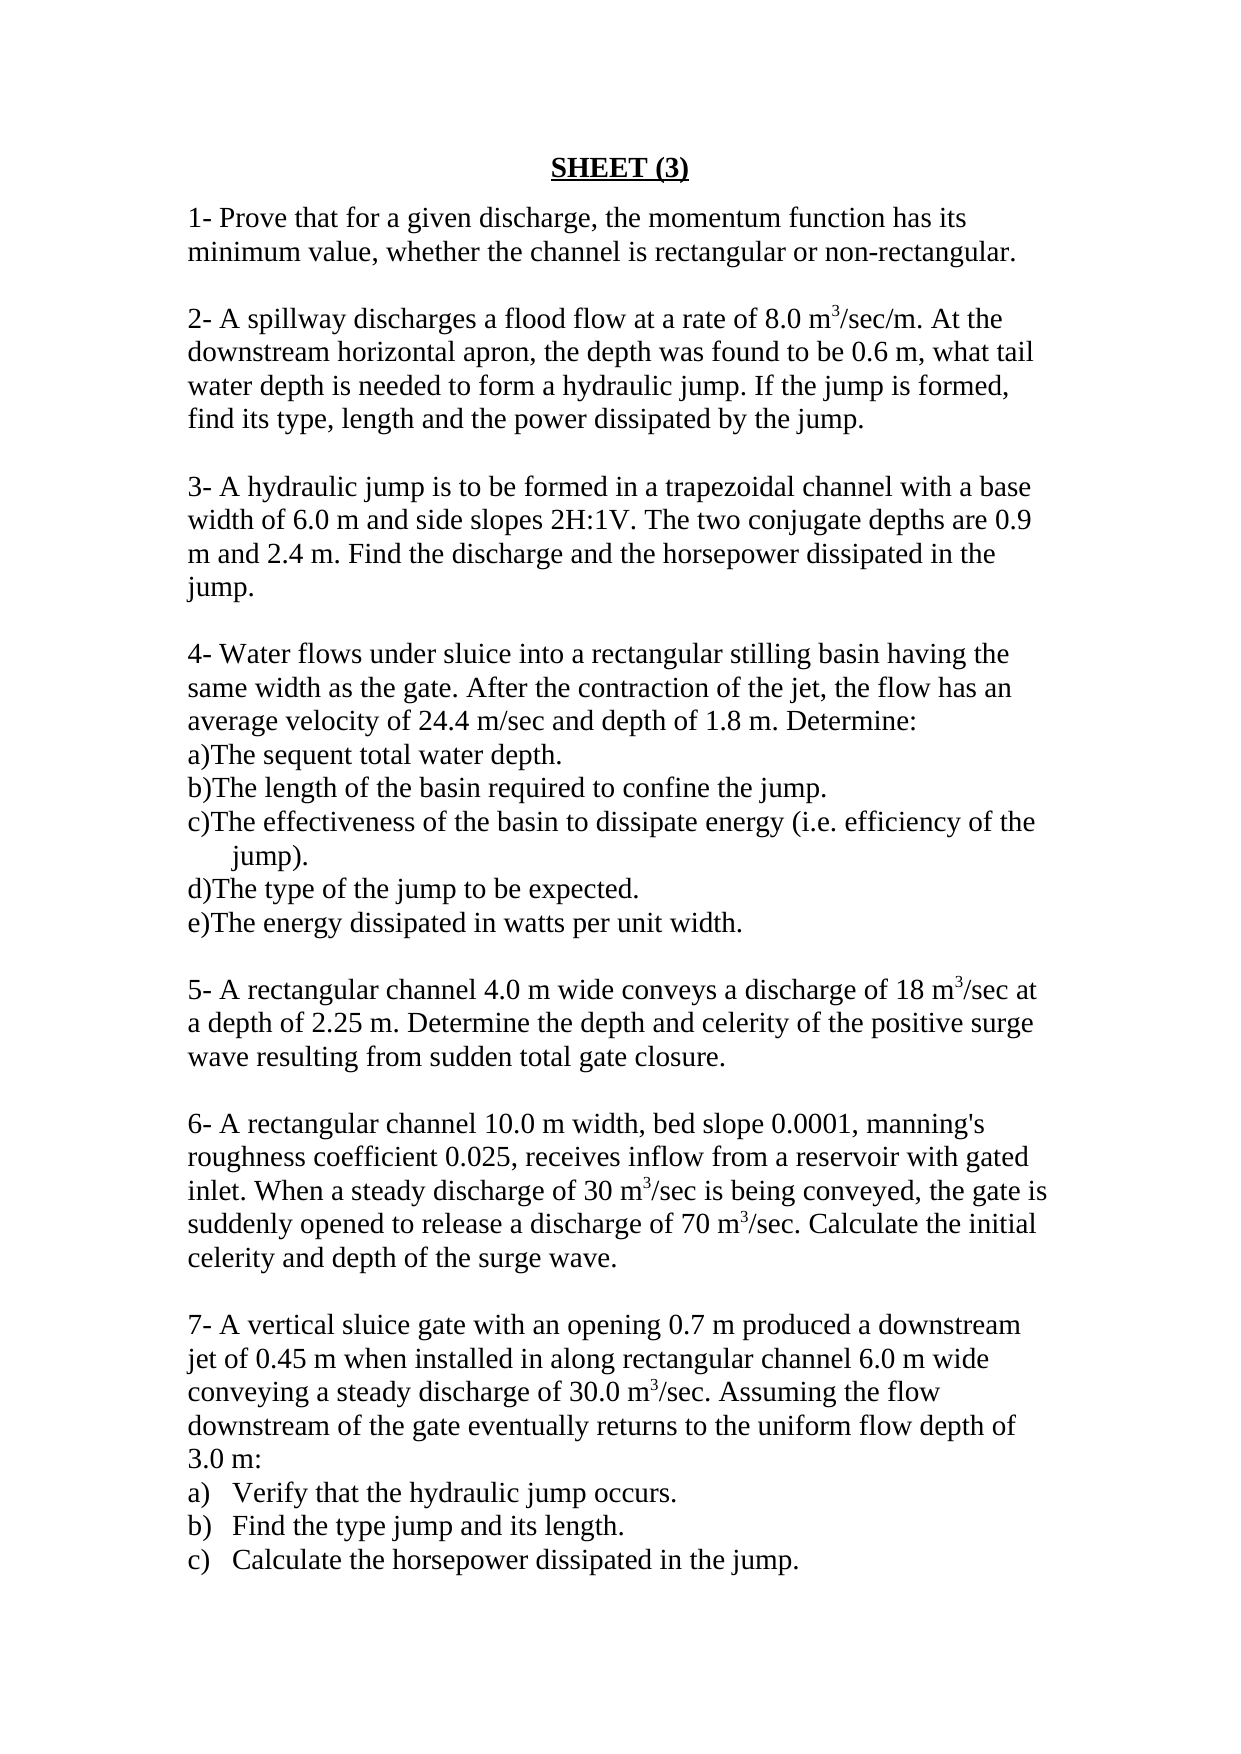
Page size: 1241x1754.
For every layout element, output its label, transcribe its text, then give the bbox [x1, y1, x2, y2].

list Find the type jump and its length. [187, 1508, 1053, 1542]
text 4- Water flows under sluice into a rectangular stilling basin having the same width as the gate. After the contraction of the jet, the flow has an average velocity of 24.4 m/sec and depth of 1.8 m. Determine: [187, 636, 1053, 737]
list Calculate the horsepower dissipated in the jump. [187, 1542, 1053, 1576]
text 5- A rectangular channel 4.0 m wide conveys a discharge of 18 m3/sec at a depth of 2.25 m. Determine the depth and celerity of the positive surge wave resulting from sudden total gate closure. [187, 972, 1053, 1072]
list The energy dissipated in watts per unit width. [187, 905, 1053, 938]
text SHEET (3) [187, 150, 1053, 183]
text 1- Prove that for a given discharge, the momentum function has its minimum value, whether the channel is rectangular or non-rectangular. [187, 200, 1053, 267]
text 3- A hydraulic jump is to be formed in a trapezoidal channel with a base width of 6.0 m and side slopes 2H:1V. The two conjugate depths are 0.9 m and 2.4 m. Find the discharge and the horsepower dissipated in the jump. [187, 469, 1053, 603]
list The effectiveness of the basin to dissipate energy (i.e. efficiency of the jump). [187, 804, 1053, 871]
text 2- A spillway discharges a flood flow at a rate of 8.0 m3/sec/m. At the downstream horizontal apron, the depth was found to be 0.6 m, what tail water depth is needed to form a hydraulic jump. If the jump is formed, find its type, length and the power dissipated by the jump. [187, 301, 1053, 435]
list The type of the jump to be expected. [187, 871, 1053, 905]
text 7- A vertical sluice gate with an opening 0.7 m produced a downstream jet of 0.45 m when installed in along rectangular channel 6.0 m wide conveying a steady discharge of 30.0 m3/sec. Assuming the flow downstream of the gate eventually returns to the uniform flow depth of 3.0 m: [187, 1307, 1053, 1475]
list The sequent total water depth. [187, 737, 1053, 771]
list The length of the basin required to confine the jump. [187, 771, 1053, 804]
list Verify that the hydraulic jump occurs. [187, 1475, 1053, 1508]
text 6- A rectangular channel 10.0 m width, bed slope 0.0001, manning's roughness coefficient 0.025, receives inflow from a reservoir with gated inlet. When a steady discharge of 30 m3/sec is being conveyed, the gate is suddenly opened to release a discharge of 70 m3/sec. Calculate the initial celerity and depth of the surge wave. [187, 1106, 1053, 1274]
